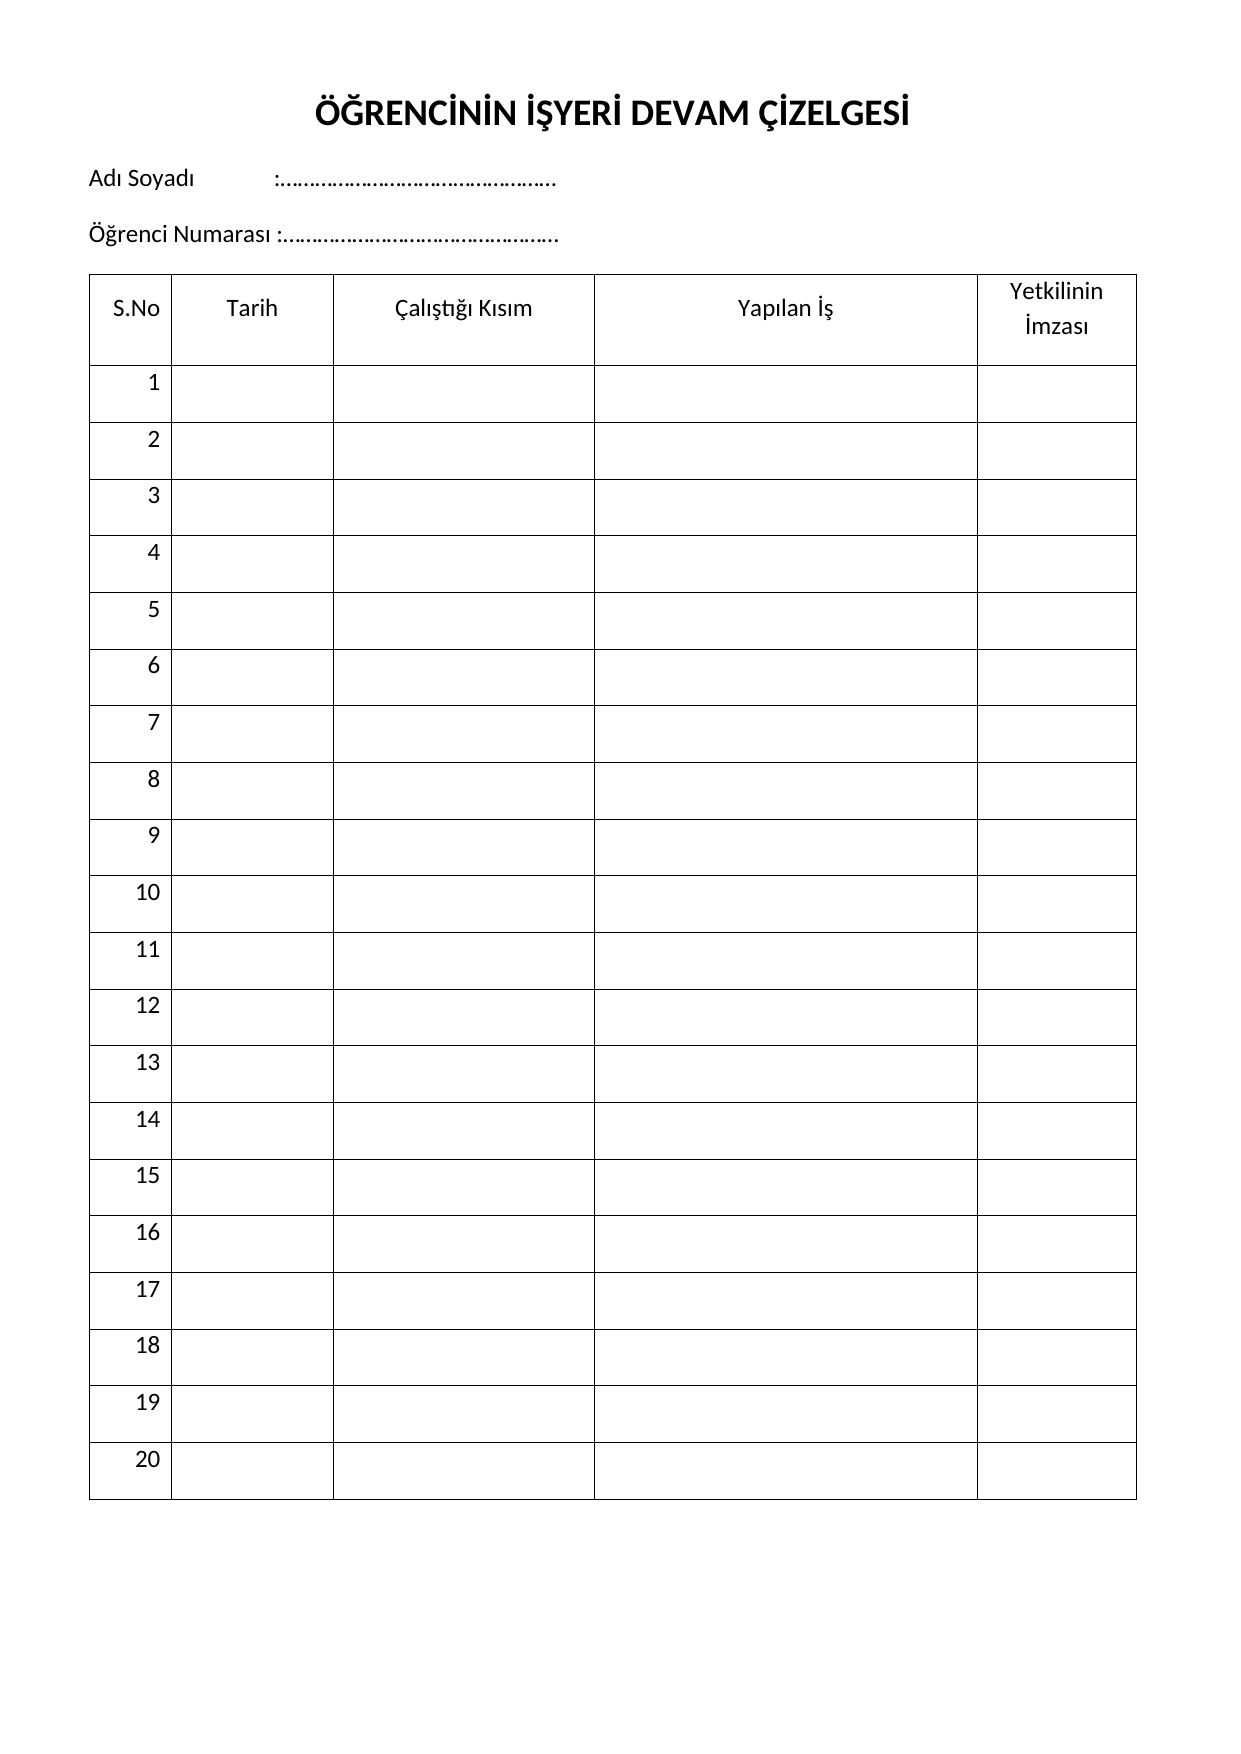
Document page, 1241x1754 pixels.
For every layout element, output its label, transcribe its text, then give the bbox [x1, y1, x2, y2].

table_cell [334, 1103, 594, 1158]
table_cell [595, 933, 977, 988]
table_cell [172, 1330, 333, 1385]
table_cell 11 [90, 933, 171, 988]
table_cell 10 [90, 876, 171, 932]
table_cell [172, 933, 333, 988]
table_cell [595, 593, 977, 648]
table_cell [172, 536, 333, 592]
table_cell [172, 366, 333, 422]
table_cell 1 [90, 366, 171, 422]
table_cell [172, 650, 333, 705]
table_cell [334, 1273, 594, 1328]
table_cell 9 [90, 820, 171, 875]
table_cell [334, 1386, 594, 1442]
table_header Yapılan İş [595, 275, 977, 365]
table_cell [978, 1216, 1136, 1272]
table_cell [978, 820, 1136, 875]
table_cell [978, 1103, 1136, 1158]
table_cell [978, 1330, 1136, 1385]
table_cell [334, 876, 594, 932]
table_cell [172, 480, 333, 535]
table_cell [978, 1046, 1136, 1102]
table_cell [595, 876, 977, 932]
table_cell [334, 933, 594, 988]
table_cell [334, 706, 594, 762]
table_cell [334, 1443, 594, 1498]
table_cell 12 [90, 990, 171, 1045]
table_cell [978, 706, 1136, 762]
table_cell [978, 536, 1136, 592]
table_cell 20 [90, 1443, 171, 1498]
table_cell [334, 366, 594, 422]
table_cell [334, 650, 594, 705]
table_cell [978, 1443, 1136, 1498]
table_cell 3 [90, 480, 171, 535]
table_cell [595, 423, 977, 478]
table_cell [172, 820, 333, 875]
table_cell [334, 1216, 594, 1272]
table_cell [172, 1386, 333, 1442]
table_cell [172, 706, 333, 762]
table_cell 7 [90, 706, 171, 762]
table_cell [978, 650, 1136, 705]
table_cell [172, 1216, 333, 1272]
table_cell [978, 933, 1136, 988]
table_cell 4 [90, 536, 171, 592]
table_cell [595, 990, 977, 1045]
table_cell [595, 1273, 977, 1328]
table_cell [334, 480, 594, 535]
table_cell [334, 1046, 594, 1102]
table_cell [334, 1160, 594, 1215]
table_cell [334, 536, 594, 592]
table_header S.No [90, 275, 171, 365]
table_cell [595, 1103, 977, 1158]
table_cell [172, 763, 333, 818]
table_cell 19 [90, 1386, 171, 1442]
table_cell [978, 1386, 1136, 1442]
table_cell [334, 763, 594, 818]
table_cell [334, 1330, 594, 1385]
table_cell [172, 593, 333, 648]
table_cell [595, 1443, 977, 1498]
table_cell [978, 763, 1136, 818]
table_cell [595, 820, 977, 875]
text Adı Soyadı :………………………………………… [89, 162, 1137, 193]
table_cell [595, 536, 977, 592]
table_cell [172, 1103, 333, 1158]
table_cell [978, 876, 1136, 932]
text Öğrenci Numarası :………………………………………… [89, 218, 1137, 248]
table_cell [595, 1330, 977, 1385]
table_cell [334, 820, 594, 875]
table_cell 14 [90, 1103, 171, 1158]
table_cell [978, 1160, 1136, 1215]
table_cell 13 [90, 1046, 171, 1102]
text ÖĞRENCİNİN İŞYERİ DEVAM ÇİZELGESİ [89, 89, 1137, 134]
table_cell [595, 706, 977, 762]
table_cell [595, 1386, 977, 1442]
table_cell [978, 423, 1136, 478]
table_cell [334, 990, 594, 1045]
table_cell [172, 1443, 333, 1498]
table_cell [978, 480, 1136, 535]
table_cell [172, 990, 333, 1045]
table_cell [334, 593, 594, 648]
table_cell [978, 366, 1136, 422]
table_cell [172, 423, 333, 478]
table_cell 18 [90, 1330, 171, 1385]
table_cell 2 [90, 423, 171, 478]
table_cell [595, 763, 977, 818]
table_cell 17 [90, 1273, 171, 1328]
table_cell [978, 1273, 1136, 1328]
table_cell 15 [90, 1160, 171, 1215]
table_cell 16 [90, 1216, 171, 1272]
table_cell 5 [90, 593, 171, 648]
table_cell [595, 366, 977, 422]
table_cell [595, 1046, 977, 1102]
table_cell [595, 1160, 977, 1215]
table_cell 8 [90, 763, 171, 818]
table_cell [595, 1216, 977, 1272]
table_cell [978, 593, 1136, 648]
table_cell [595, 480, 977, 535]
table_cell 6 [90, 650, 171, 705]
table_header Yetkilinin İmzası [978, 275, 1136, 365]
table_cell [172, 1160, 333, 1215]
table_cell [172, 876, 333, 932]
table_cell [334, 423, 594, 478]
table_cell [595, 650, 977, 705]
table_header Tarih [172, 275, 333, 365]
table_cell [978, 990, 1136, 1045]
table_cell [172, 1273, 333, 1328]
table_header Çalıştığı Kısım [334, 275, 594, 365]
table_cell [172, 1046, 333, 1102]
